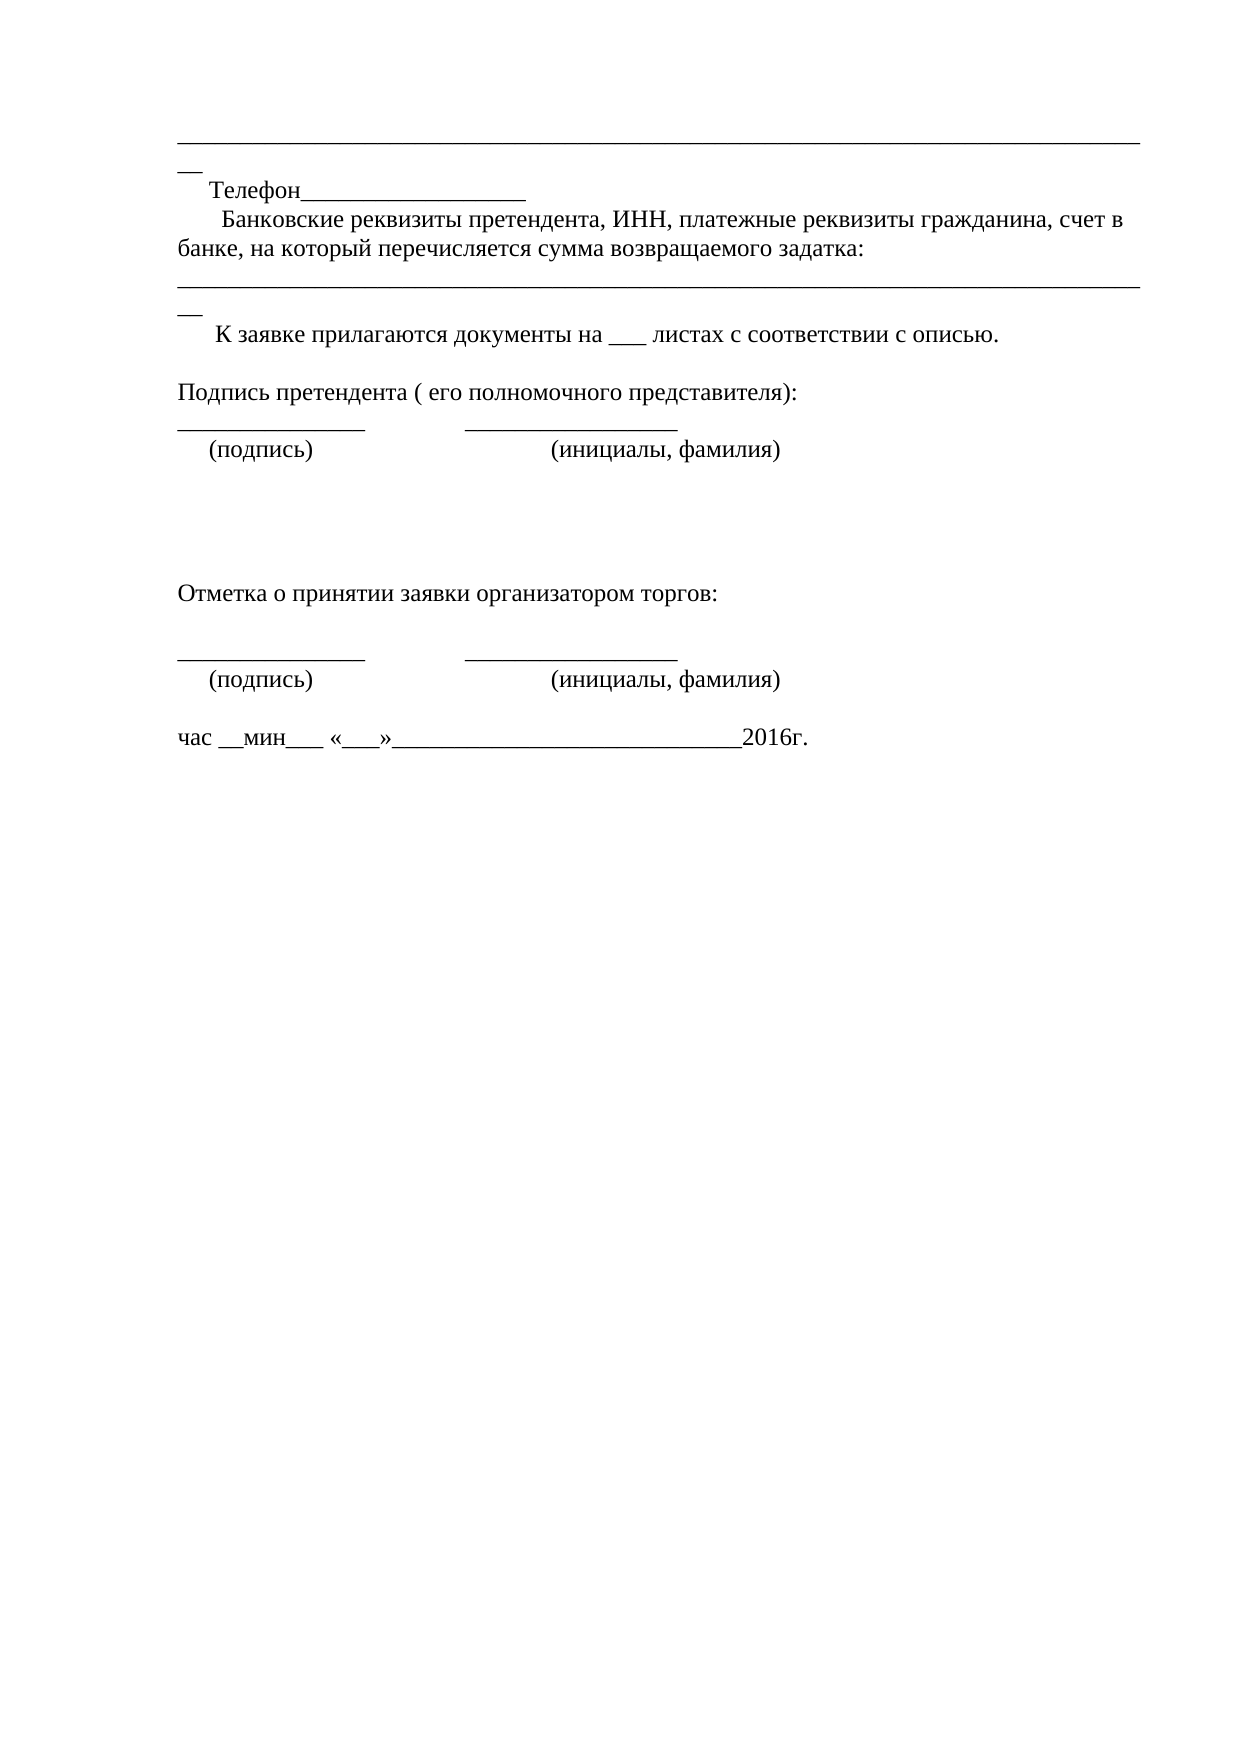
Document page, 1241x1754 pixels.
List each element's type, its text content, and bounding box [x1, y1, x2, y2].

text Банковские реквизиты претендента, ИНН, платежные реквизиты гражданина, счет в банке, на который перечисляется сумма возвращаемого задатка: [177, 204, 1152, 262]
text К заявке прилагаются документы на ___ листах с соответствии с описью. [177, 319, 1152, 348]
text (подпись) (инициалы, фамилия) [177, 664, 1152, 693]
text (подпись) (инициалы, фамилия) [177, 434, 1152, 463]
text _______________________________________________________________________________ [177, 118, 1152, 176]
text Подпись претендента ( его полномочного представителя): [177, 377, 1152, 406]
text _______________ _________________ [177, 636, 1152, 664]
text Отметка о принятии заявки организатором торгов: [177, 578, 1152, 607]
text _______________________________________________________________________________ [177, 262, 1152, 319]
text час __мин___ «___»____________________________2016г. [177, 722, 1152, 751]
text _______________ _________________ [177, 406, 1152, 434]
text Телефон__________________ [177, 176, 1152, 204]
